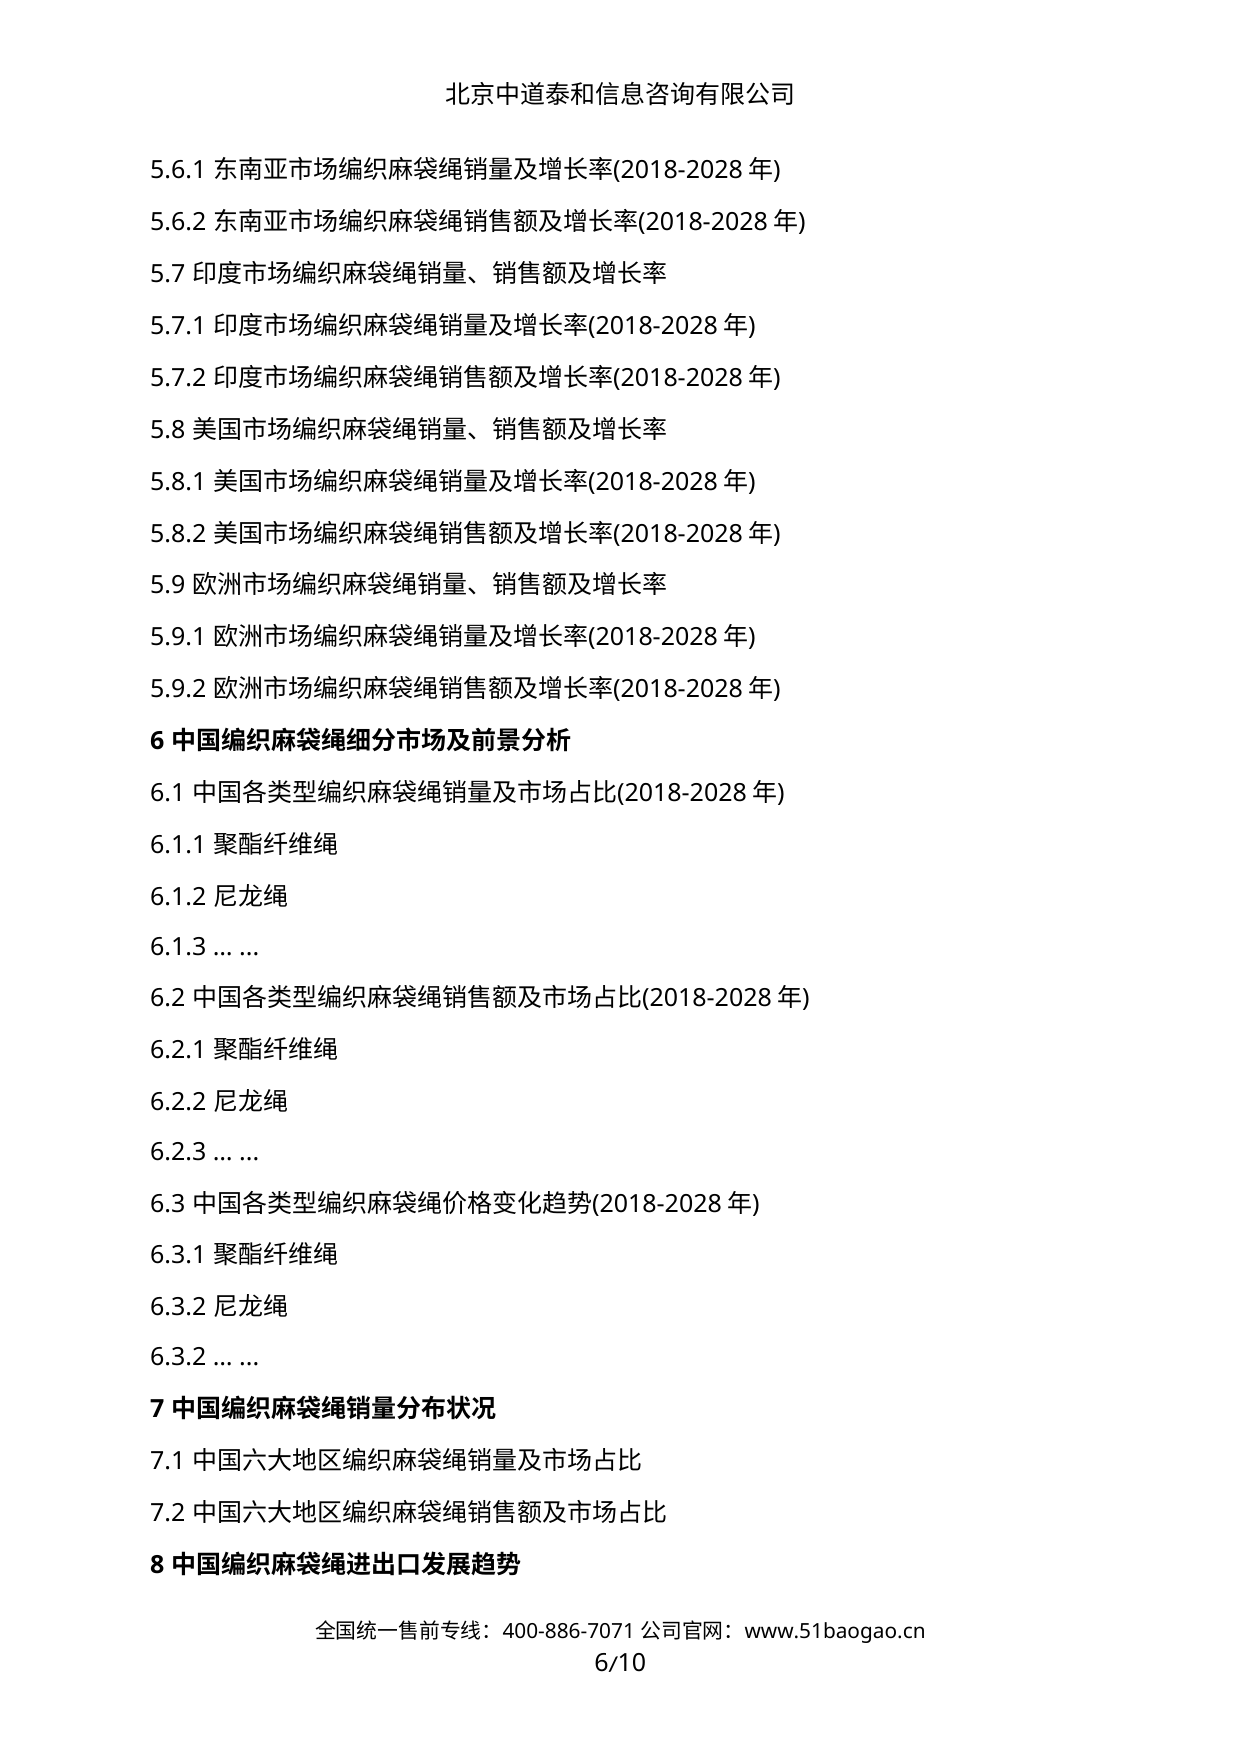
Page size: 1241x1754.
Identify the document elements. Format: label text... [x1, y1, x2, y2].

text 8 中国编织麻袋绳进出口发展趋势 [150, 1544, 1090, 1580]
text 7 中国编织麻袋绳销量分布状况 [150, 1388, 1090, 1425]
text 6.2.1 聚酯纤维绳 [150, 1030, 1090, 1066]
text 5.8 美国市场编织麻袋绳销量、销售额及增长率 [150, 409, 1090, 446]
text 6.2.2 尼龙绳 [150, 1082, 1090, 1118]
text 6.2 中国各类型编织麻袋绳销售额及市场占比(2018-2028年) [150, 978, 1090, 1014]
text 6.2.3 … ... [150, 1133, 1090, 1167]
text 6.1.1 聚酯纤维绳 [150, 824, 1090, 861]
text 7.1 中国六大地区编织麻袋绳销量及市场占比 [150, 1440, 1090, 1477]
text 5.7.2 印度市场编织麻袋绳销售额及增长率(2018-2028年) [150, 357, 1090, 394]
text 6.3 中国各类型编织麻袋绳价格变化趋势(2018-2028年) [150, 1183, 1090, 1219]
text 5.8.2 美国市场编织麻袋绳销售额及增长率(2018-2028年) [150, 513, 1090, 549]
text 5.8.1 美国市场编织麻袋绳销量及增长率(2018-2028年) [150, 461, 1090, 497]
text 7.2 中国六大地区编织麻袋绳销售额及市场占比 [150, 1492, 1090, 1528]
text 5.6.1 东南亚市场编织麻袋绳销量及增长率(2018-2028年) [150, 150, 1090, 186]
text 5.9.1 欧洲市场编织麻袋绳销量及增长率(2018-2028年) [150, 617, 1090, 653]
text 5.7 印度市场编织麻袋绳销量、销售额及增长率 [150, 254, 1090, 290]
text 6.1 中国各类型编织麻袋绳销量及市场占比(2018-2028年) [150, 772, 1090, 809]
text 6.1.2 尼龙绳 [150, 876, 1090, 912]
text 6.3.2 … ... [150, 1339, 1090, 1373]
text 6.1.3 … ... [150, 928, 1090, 962]
text 5.7.1 印度市场编织麻袋绳销量及增长率(2018-2028年) [150, 306, 1090, 342]
text 6.3.2 尼龙绳 [150, 1287, 1090, 1323]
text 5.9 欧洲市场编织麻袋绳销量、销售额及增长率 [150, 565, 1090, 601]
text 5.9.2 欧洲市场编织麻袋绳销售额及增长率(2018-2028年) [150, 669, 1090, 705]
text 6 中国编织麻袋绳细分市场及前景分析 [150, 721, 1090, 757]
text 5.6.2 东南亚市场编织麻袋绳销售额及增长率(2018-2028年) [150, 202, 1090, 238]
text 6.3.1 聚酯纤维绳 [150, 1235, 1090, 1271]
